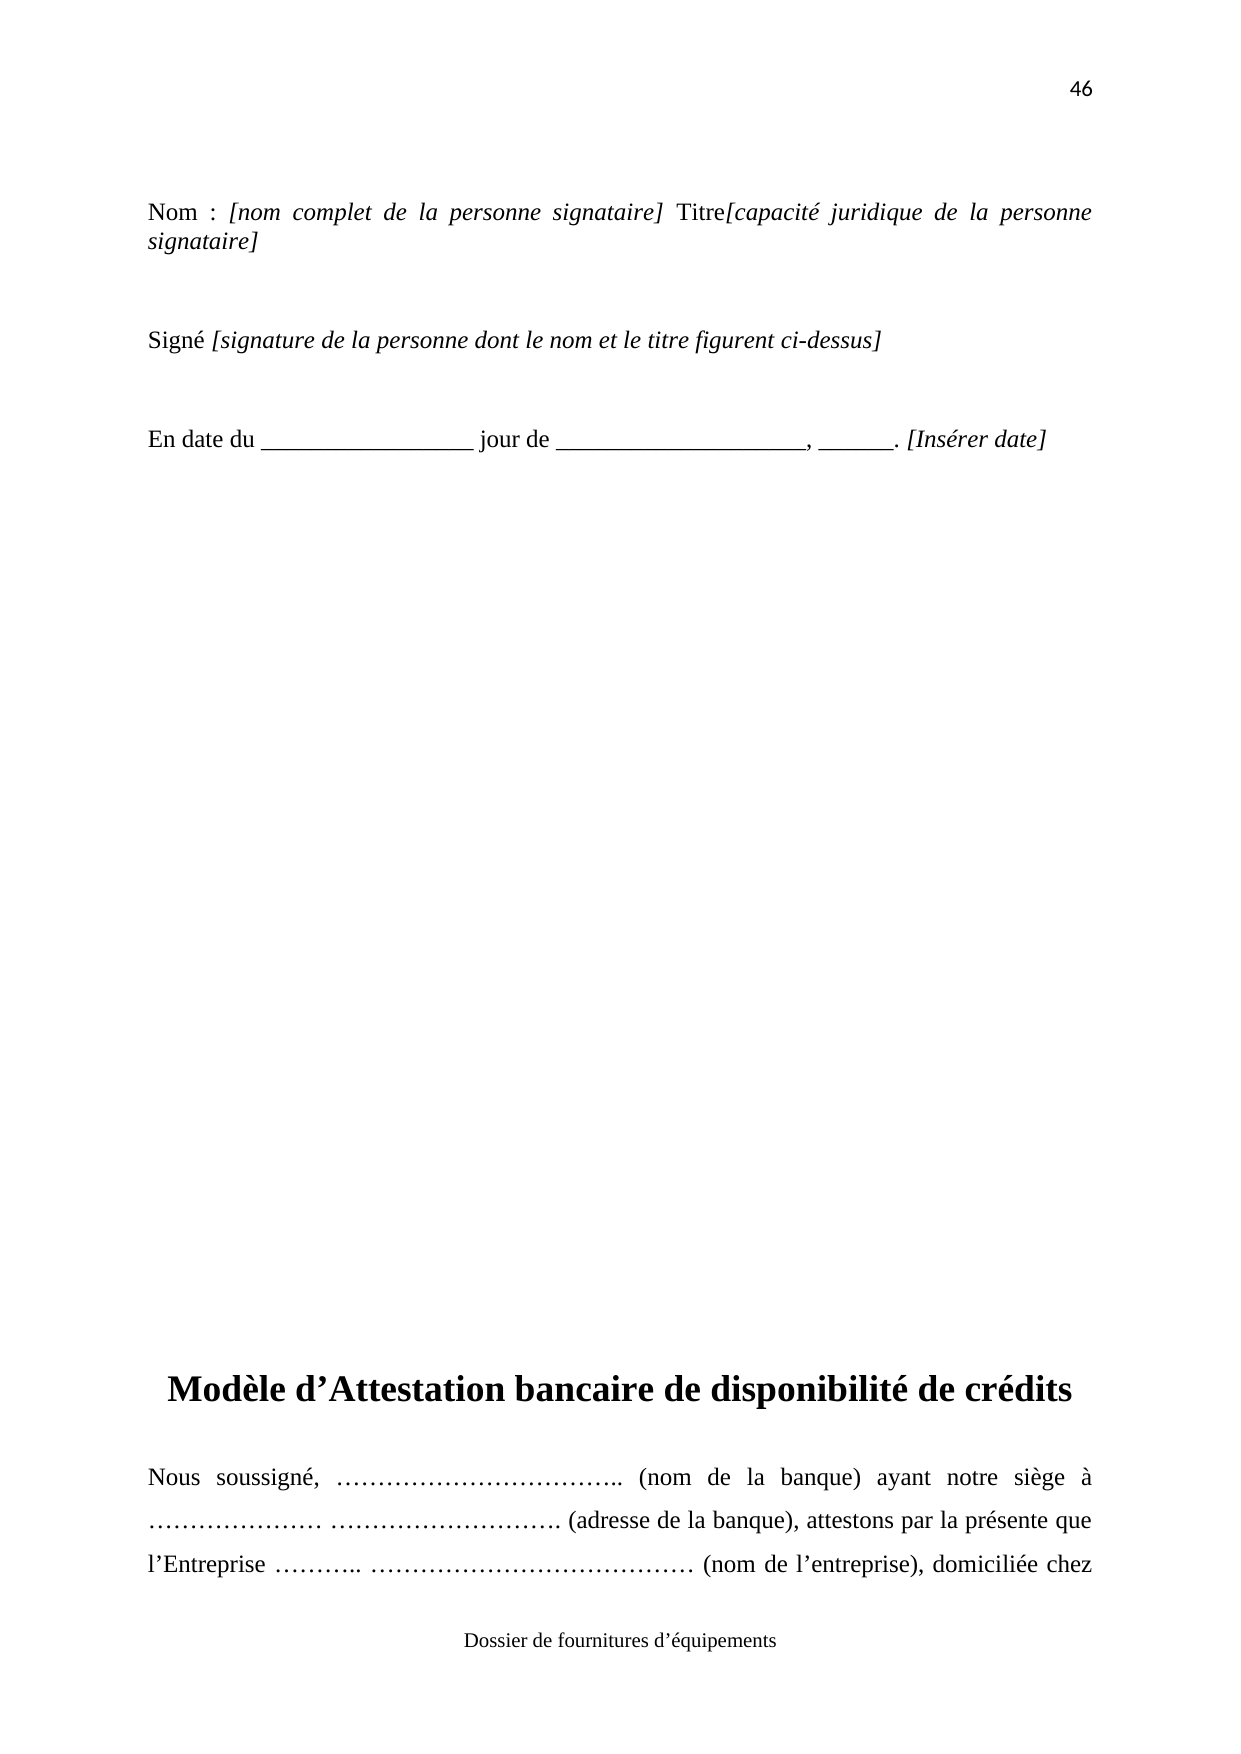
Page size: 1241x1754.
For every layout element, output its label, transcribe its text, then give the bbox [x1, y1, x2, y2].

text Signé [signature de la personne dont le nom et le titre figurent ci-dessus] [148, 325, 1093, 354]
text Nom : [nom complet de la personne signataire] Titre[capacité juridique de la personne signataire] [148, 197, 1093, 255]
text En date du _________________ jour de ____________________, ______. [Insérer date] [148, 424, 1093, 453]
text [148, 1462, 1093, 1577]
subtitle Modèle d’Attestation bancaire de disponibilité de crédits [148, 1366, 1093, 1409]
